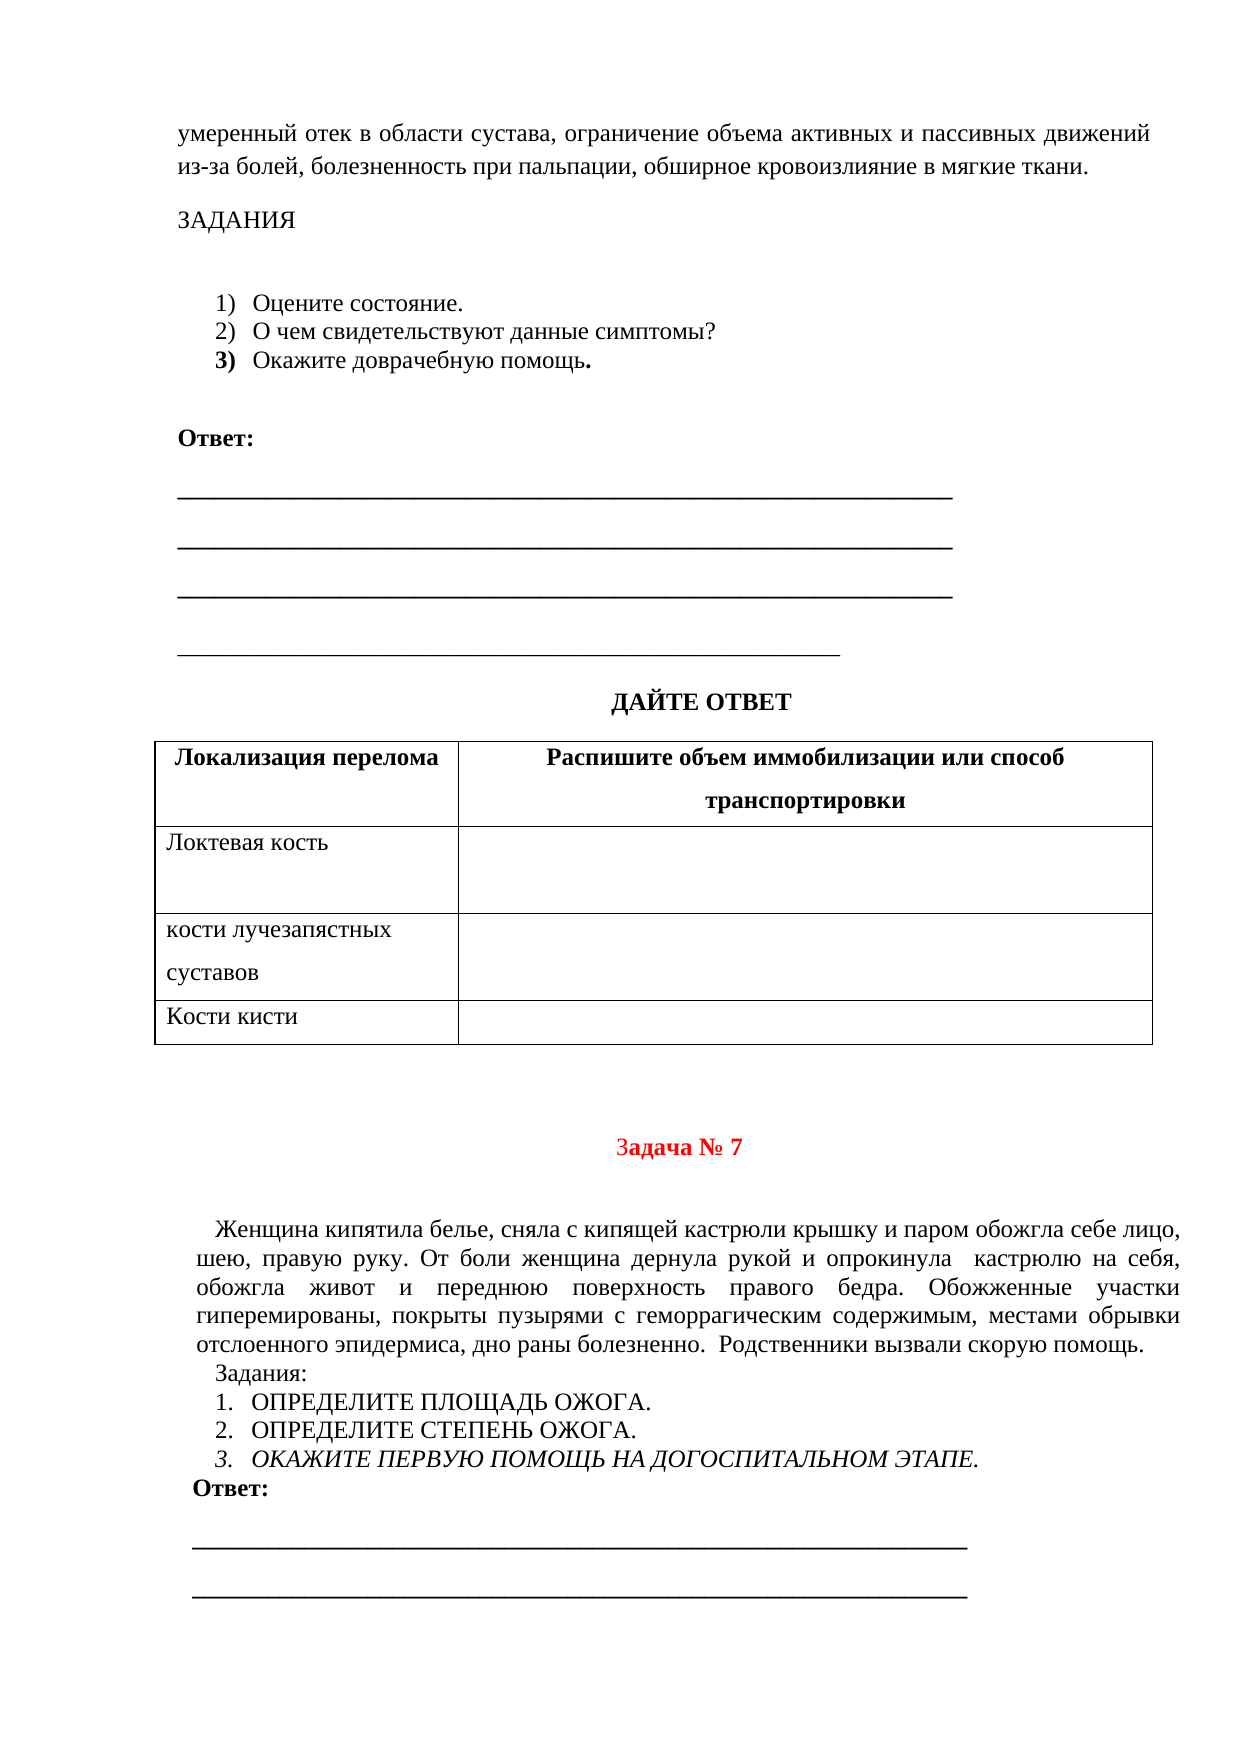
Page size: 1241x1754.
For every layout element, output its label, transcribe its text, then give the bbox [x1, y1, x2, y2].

table_cell Локтевая кость [156, 827, 458, 913]
text ЗАДАНИЯ [177, 205, 1152, 234]
table_cell кости лучезапястных суставов [156, 914, 458, 1000]
text Задания: [196, 1358, 1181, 1387]
list О чем свидетельствуют данные симптомы? [215, 316, 1152, 345]
text Ответ: [192, 1473, 1152, 1502]
table_cell Кости кисти [156, 1001, 458, 1044]
text Задача № 7 [118, 1132, 1152, 1160]
table_header Распишите объем иммобилизации или способ транспортировки [459, 742, 1152, 826]
text ______________________________________________________________ [177, 523, 1152, 551]
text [192, 1572, 1152, 1601]
text ______________________________________________________________ [177, 572, 1152, 601]
list Окажите доврачебную помощь. [215, 345, 1152, 374]
list Оцените состояние. [215, 288, 1152, 316]
table_cell [459, 827, 1152, 913]
table_cell [459, 1001, 1152, 1044]
text Женщина кипятила белье, сняла с кипящей кастрюли крышку и паром обожгла себе лицо, шею, правую руку. От боли женщина дернула рукой и опрокинула кастрюлю на себя, обожгла живот и переднюю поверхность правого бедра. Обожженные участки гиперемированы, покрыты пузырями с геморрагическим содержимым, местами обрывки отслоенного эпидермиса, дно раны болезненно. Родственники вызвали скорую помощь. [196, 1214, 1181, 1358]
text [177, 118, 1152, 180]
list ОКАЖИТЕ ПЕРВУЮ ПОМОЩЬ НА ДОГОСПИТАЛЬНОМ ЭТАПЕ. [196, 1444, 1181, 1473]
list ОПРЕДЕЛИТЕ ПЛОЩАДЬ ОЖОГА. [196, 1387, 1181, 1416]
table_cell [459, 914, 1152, 1000]
text _____________________________________________________ [177, 630, 1152, 658]
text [192, 1523, 1152, 1551]
text Ответ: [177, 423, 1152, 452]
text ______________________________________________________________ [177, 473, 1152, 502]
table_header Локализация перелома [156, 742, 458, 826]
list ОПРЕДЕЛИТЕ СТЕПЕНЬ ОЖОГА. [196, 1416, 1181, 1444]
text ДАЙТЕ ОТВЕТ [177, 687, 1152, 716]
